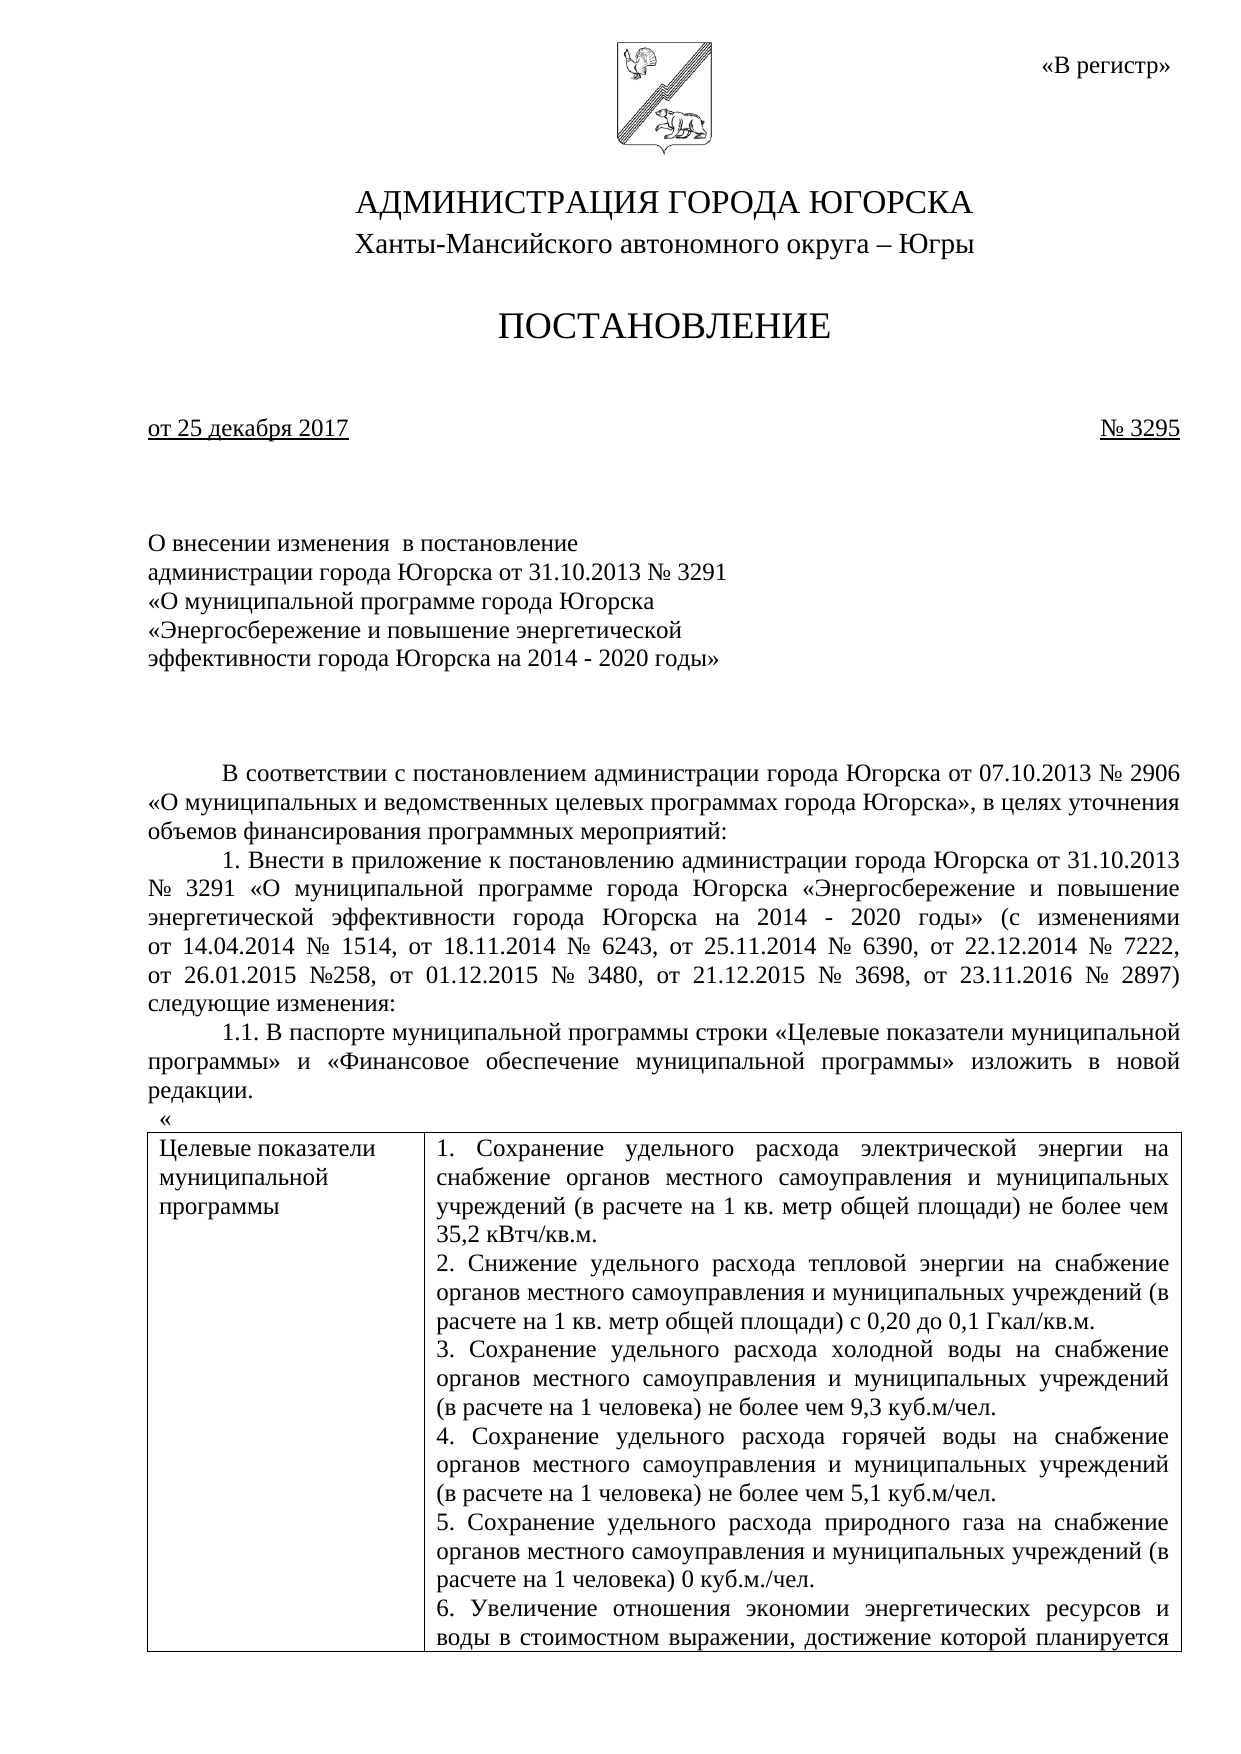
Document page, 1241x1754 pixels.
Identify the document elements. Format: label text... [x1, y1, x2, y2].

text «О муниципальной программе города Югорска [148, 586, 1181, 615]
text от 25 декабря 2017 № 3295 [148, 413, 1181, 442]
table_header « [148, 1104, 1181, 1132]
text АДМИНИСТРАЦИЯ ГОРОДА ЮГОРСКА [148, 182, 1181, 220]
text 1. Внести в приложение к постановлению администрации города Югорска от 31.10.2013 № 3291 «О муниципальной программе города Югорска «Энергосбережение и повышение энергетической эффективности города Югорска на 2014 - 2020 годы» (с изменениями от 14.04.2014 № 1514, от 18.11.2014 № 6243, от 25.11.2014 № 6390, от 22.12.2014 № 7222, от 26.01.2015 №258, от 01.12.2015 № 3480, от 21.12.2015 № 3698, от 23.11.2016 № 2897) следующие изменения: [148, 845, 1181, 1017]
text «Энергосбережение и повышение энергетической [148, 615, 1181, 643]
text администрации города Югорска от 31.10.2013 № 3291 [148, 557, 1181, 586]
text ПОСТАНОВЛЕНИЕ [148, 303, 1181, 346]
text Ханты-Мансийского автономного округа – Югры [148, 227, 1181, 260]
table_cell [425, 1133, 1181, 1651]
picture [616, 41, 713, 157]
text О внесении изменения в постановление [148, 528, 1181, 557]
title В соответствии с постановлением администрации города Югорска от 07.10.2013 № 2906 «О муниципальных и ведомственных целевых программах города Югорска», в целях уточнения объемов финансирования программных мероприятий: [148, 758, 1181, 845]
text эффективности города Югорска на 2014 - 2020 годы» [148, 643, 1181, 672]
text 1.1. В паспорте муниципальной программы строки «Целевые показатели муниципальной программы» и «Финансовое обеспечение муниципальной программы» изложить в новой редакции. [148, 1017, 1181, 1103]
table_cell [148, 1133, 424, 1651]
